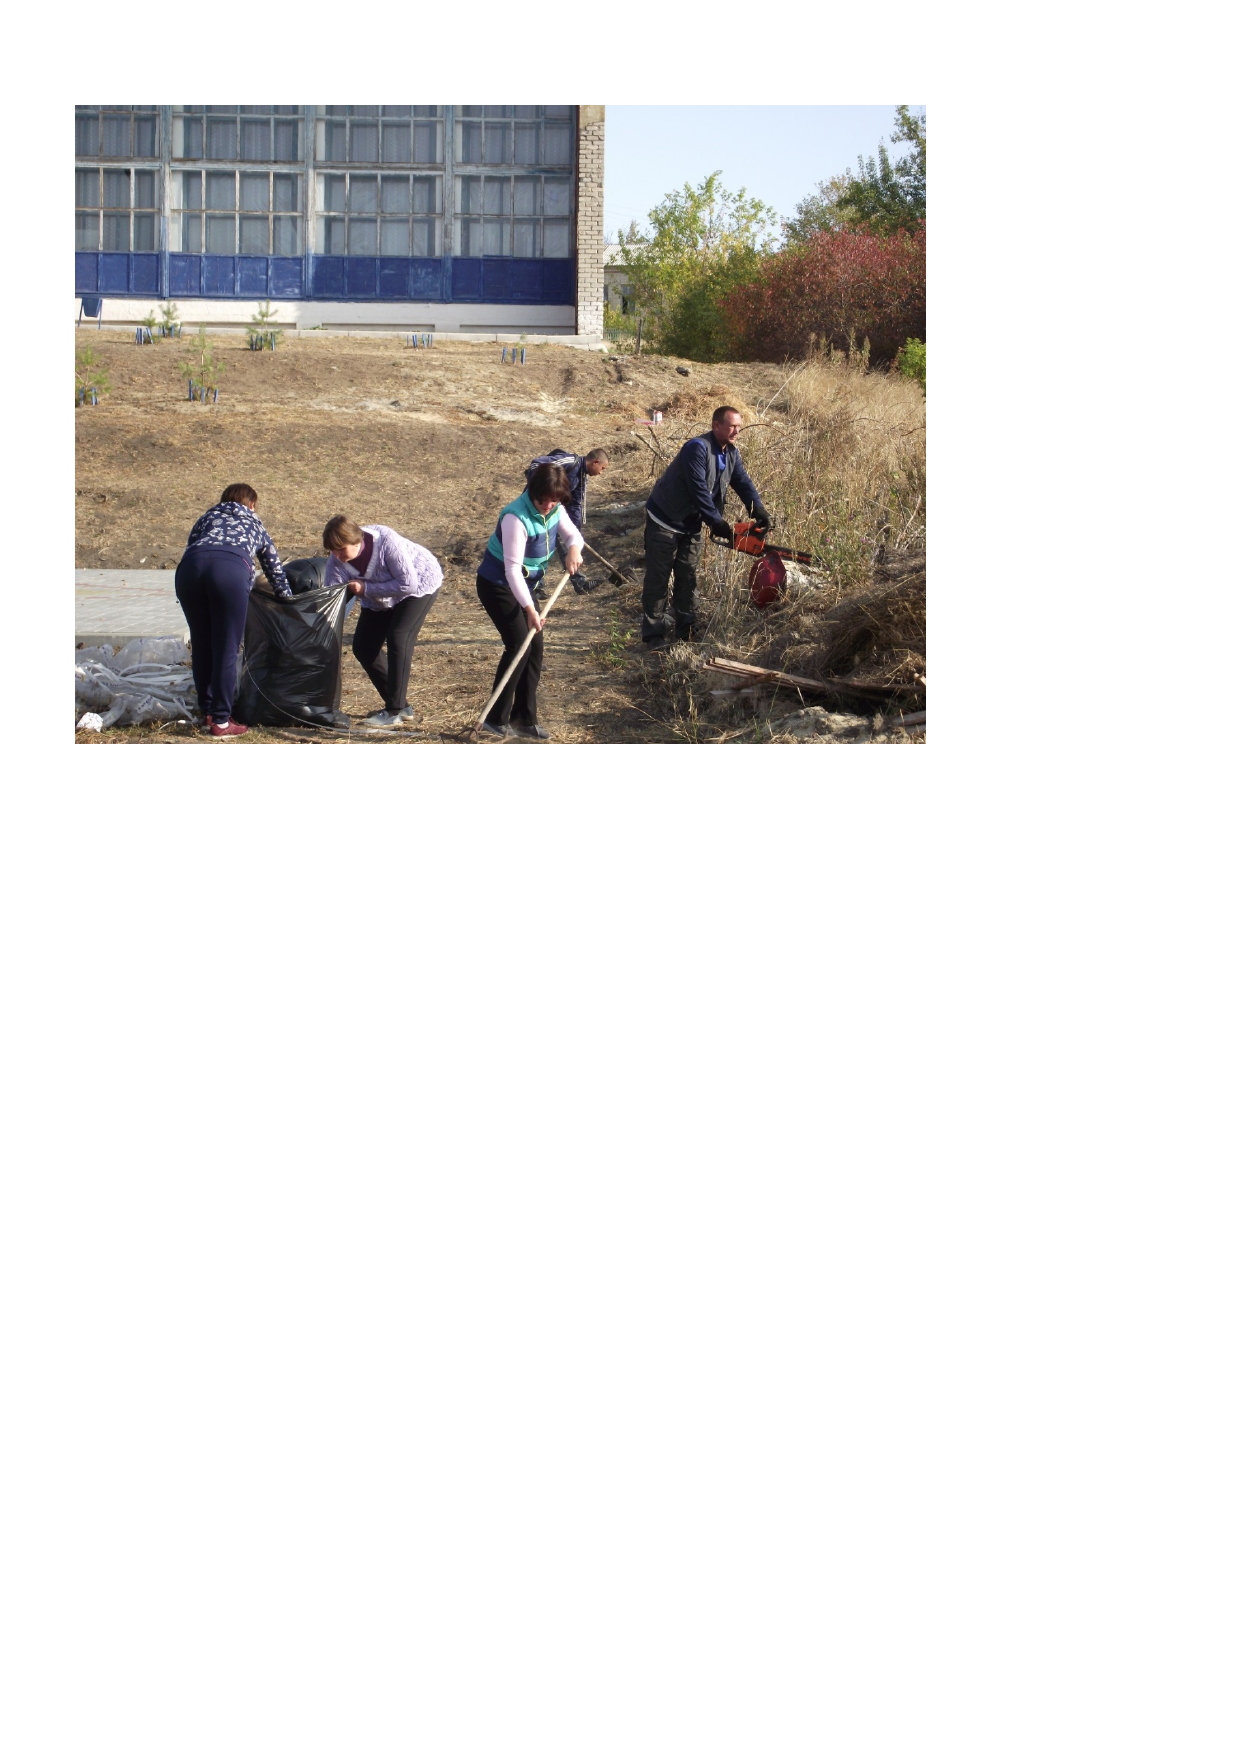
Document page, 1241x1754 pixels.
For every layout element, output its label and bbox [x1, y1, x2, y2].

picture [75, 105, 926, 744]
